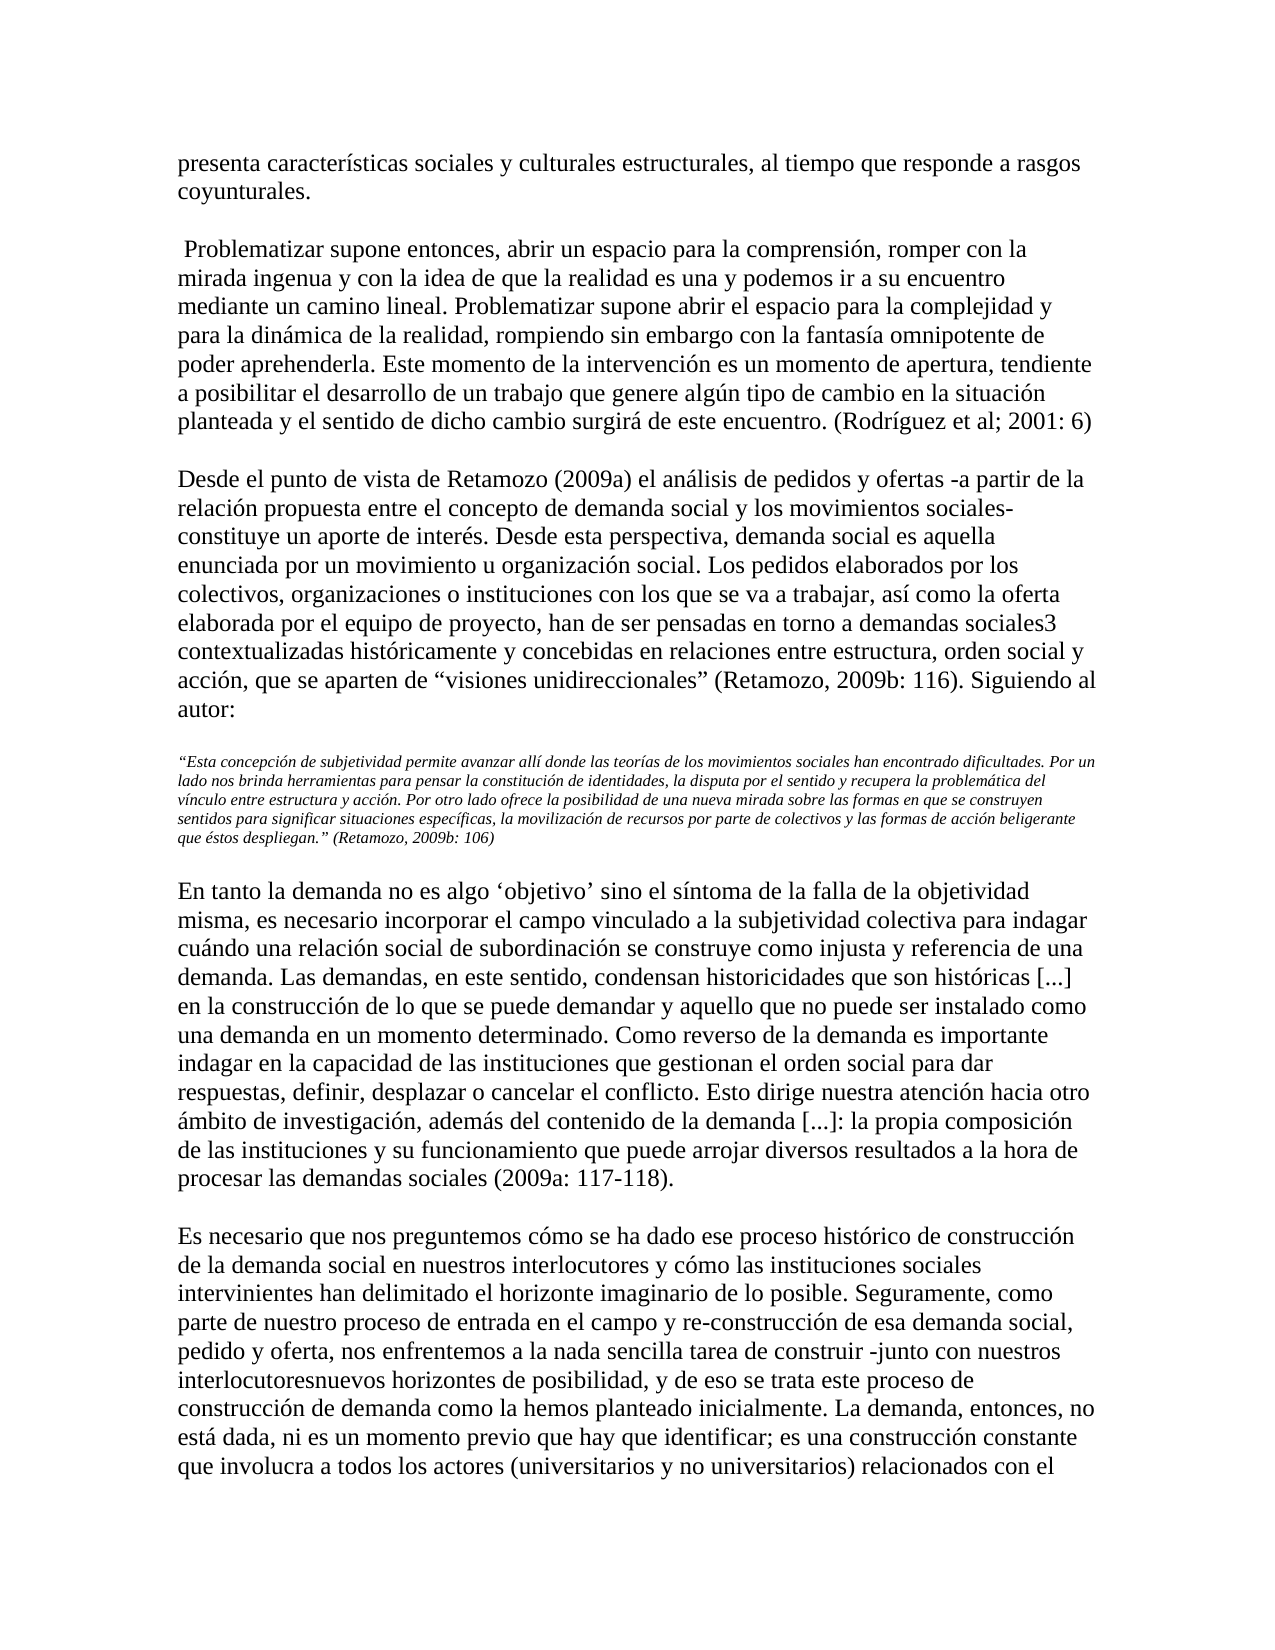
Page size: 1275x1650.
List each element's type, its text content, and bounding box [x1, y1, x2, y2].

text En tanto la demanda no es algo ‘objetivo’ sino el síntoma de la falla de la objetividad misma, es necesario incorporar el campo vinculado a la subjetividad colectiva para indagar cuándo una relación social de subordinación se construye como injusta y referencia de una demanda. Las demandas, en este sentido, condensan historicidades que son históricas [...] en la construcción de lo que se puede demandar y aquello que no puede ser instalado como una demanda en un momento determinado. Como reverso de la demanda es importante indagar en la capacidad de las instituciones que gestionan el orden social para dar respuestas, definir, desplazar o cancelar el conflicto. Esto dirige nuestra atención hacia otro ámbito de investigación, además del contenido de la demanda [...]: la propia composición de las instituciones y su funcionamiento que puede arrojar diversos resultados a la hora de procesar las demandas sociales (2009a: 117-118). [177, 876, 1098, 1192]
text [177, 148, 1098, 205]
text “Esta concepción de subjetividad permite avanzar allí donde las teorías de los movimientos sociales han encontrado dificultades. Por un lado nos brinda herramientas para pensar la constitución de identidades, la disputa por el sentido y recupera la problemática del vínculo entre estructura y acción. Por otro lado ofrece la posibilidad de una nueva mirada sobre las formas en que se construyen sentidos para significar situaciones específicas, la movilización de recursos por parte de colectivos y las formas de acción beligerante que éstos despliegan.” (Retamozo, 2009b: 106) [177, 751, 1098, 847]
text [177, 1221, 1098, 1480]
text Desde el punto de vista de Retamozo (2009a) el análisis de pedidos y ofertas -a partir de la relación propuesta entre el concepto de demanda social y los movimientos sociales- constituye un aporte de interés. Desde esta perspectiva, demanda social es aquella enunciada por un movimiento u organización social. Los pedidos elaborados por los colectivos, organizaciones o instituciones con los que se va a trabajar, así como la oferta elaborada por el equipo de proyecto, han de ser pensadas en torno a demandas sociales3 contextualizadas históricamente y concebidas en relaciones entre estructura, orden social y acción, que se aparten de “visiones unidireccionales” (Retamozo, 2009b: 116). Siguiendo al autor: [177, 464, 1098, 723]
text Problematizar supone entonces, abrir un espacio para la comprensión, romper con la mirada ingenua y con la idea de que la realidad es una y podemos ir a su encuentro mediante un camino lineal. Problematizar supone abrir el espacio para la complejidad y para la dinámica de la realidad, rompiendo sin embargo con la fantasía omnipotente de poder aprehenderla. Este momento de la intervención es un momento de apertura, tendiente a posibilitar el desarrollo de un trabajo que genere algún tipo de cambio en la situación planteada y el sentido de dicho cambio surgirá de este encuentro. (Rodríguez et al; 2001: 6) [177, 234, 1098, 435]
